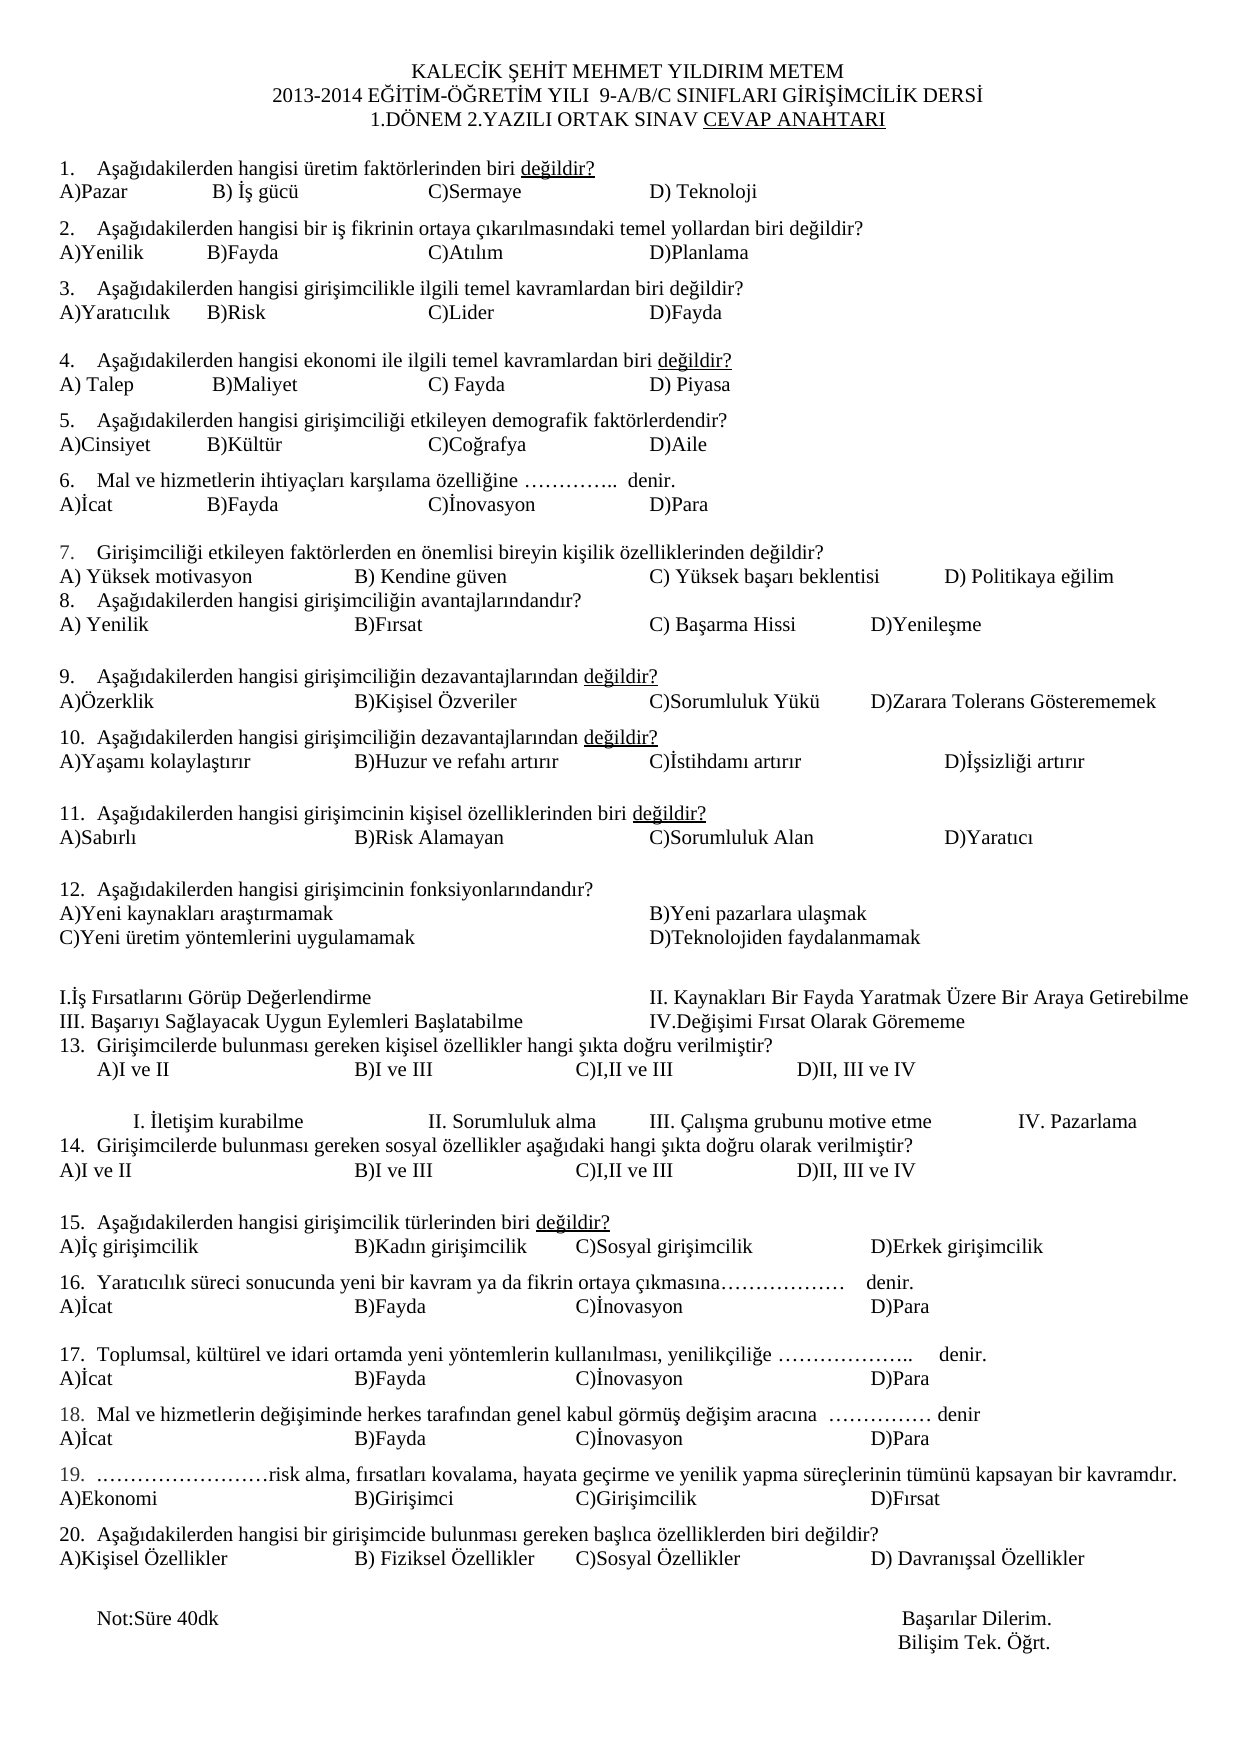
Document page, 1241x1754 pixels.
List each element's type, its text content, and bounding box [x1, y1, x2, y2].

text A)İcat B)Fayda C)İnovasyon D)Para [59, 1366, 1196, 1390]
list Girişimcilerde bulunması gereken sosyal özellikler aşağıdaki hangi şıkta doğru olarak verilmiştir? [59, 1133, 1196, 1157]
list Aşağıdakilerden hangisi girişimciliğin avantajlarındandır? [59, 588, 1196, 612]
text A)Yeni kaynakları araştırmamak B)Yeni pazarlara ulaşmak [59, 901, 1196, 925]
text A)Cinsiyet B)Kültür C)Coğrafya D)Aile [59, 432, 1196, 456]
list Toplumsal, kültürel ve idari ortamda yeni yöntemlerin kullanılması, yenilikçiliğe ……………….. denir. [59, 1342, 1196, 1366]
list Aşağıdakilerden hangisi girişimciliğin dezavantajlarından değildir? [59, 724, 1196, 749]
list Yaratıcılık süreci sonucunda yeni bir kavram ya da fikrin ortaya çıkmasına……………… denir. [59, 1270, 1196, 1294]
text A)Pazar B) İş gücü C)Sermaye D) Teknoloji [59, 179, 1196, 203]
list Girişimciliği etkileyen faktörlerden en önemlisi bireyin kişilik özelliklerinden değildir? [59, 540, 1196, 564]
text A)İç girişimcilik B)Kadın girişimcilik C)Sosyal girişimcilik D)Erkek girişimcilik [59, 1234, 1196, 1258]
text A) Yüksek motivasyon B) Kendine güven C) Yüksek başarı beklentisi D) Politikaya eğilim [59, 564, 1196, 588]
list Not:Süre 40dk Başarılar Dilerim. [97, 1606, 1196, 1630]
text I. İletişim kurabilme II. Sorumluluk alma III. Çalışma grubunu motive etme IV. Pazarlama [59, 1109, 1196, 1133]
text A)İcat B)Fayda C)İnovasyon D)Para [59, 1426, 1196, 1450]
list Aşağıdakilerden hangisi girişimciliğin dezavantajlarından değildir? [59, 664, 1196, 688]
text A)Sabırlı B)Risk Alamayan C)Sorumluluk Alan D)Yaratıcı [59, 825, 1196, 849]
text 2013-2014 EĞİTİM-ÖĞRETİM YILI 9-A/B/C SINIFLARI GİRİŞİMCİLİK DERSİ [59, 83, 1196, 107]
text A)Yaratıcılık B)Risk C)Lider D)Fayda [59, 300, 1196, 324]
text A)İcat B)Fayda C)İnovasyon D)Para [59, 1294, 1196, 1318]
text I.İş Fırsatlarını Görüp Değerlendirme II. Kaynakları Bir Fayda Yaratmak Üzere Bir Araya Getirebilme [59, 985, 1196, 1009]
text C)Yeni üretim yöntemlerini uygulamamak D)Teknolojiden faydalanmamak [59, 925, 1196, 949]
list Mal ve hizmetlerin değişiminde herkes tarafından genel kabul görmüş değişim aracına …………… denir [59, 1402, 1196, 1426]
text A)Ekonomi B)Girişimci C)Girişimcilik D)Fırsat [59, 1486, 1196, 1510]
list Aşağıdakilerden hangisi girişimcinin fonksiyonlarındandır? [59, 877, 1196, 901]
list Aşağıdakilerden hangisi ekonomi ile ilgili temel kavramlardan biri değildir? [59, 348, 1196, 372]
text A)İcat B)Fayda C)İnovasyon D)Para [59, 492, 1196, 516]
list Aşağıdakilerden hangisi bir iş fikrinin ortaya çıkarılmasındaki temel yollardan biri değildir? [59, 216, 1196, 239]
list Mal ve hizmetlerin ihtiyaçları karşılama özelliğine ………….. denir. [59, 468, 1196, 492]
text A)Yenilik B)Fayda C)Atılım D)Planlama [59, 239, 1196, 264]
list Girişimcilerde bulunması gereken kişisel özellikler hangi şıkta doğru verilmiştir? A)I ve II B)I ve III C)I,II ve III D)II, III ve IV [59, 1033, 1196, 1081]
text A)I ve II B)I ve III C)I,II ve III D)II, III ve IV [59, 1157, 1196, 1182]
text A)Yaşamı kolaylaştırır B)Huzur ve refahı artırır C)İstihdamı artırır D)İşsizliği artırır [59, 749, 1196, 773]
text A)Özerklik B)Kişisel Özveriler C)Sorumluluk Yükü D)Zarara Tolerans Gösterememek [59, 688, 1196, 713]
text III. Başarıyı Sağlayacak Uygun Eylemleri Başlatabilme IV.Değişimi Fırsat Olarak Görememe [59, 1009, 1196, 1033]
text Bilişim Tek. Öğrt. [59, 1630, 1196, 1654]
text A) Talep B)Maliyet C) Fayda D) Piyasa [59, 372, 1196, 396]
text 1.DÖNEM 2.YAZILI ORTAK SINAV CEVAP ANAHTARI [59, 107, 1196, 131]
text A)Kişisel Özellikler B) Fiziksel Özellikler C)Sosyal Özellikler D) Davranışsal Özellikler [59, 1546, 1196, 1570]
list Aşağıdakilerden hangisi girişimcilikle ilgili temel kavramlardan biri değildir? [59, 276, 1196, 300]
list Aşağıdakilerden hangisi bir girişimcide bulunması gereken başlıca özelliklerden biri değildir? [59, 1522, 1196, 1546]
list Aşağıdakilerden hangisi girişimcilik türlerinden biri değildir? [59, 1209, 1196, 1234]
text KALECİK ŞEHİT MEHMET YILDIRIM METEM [59, 59, 1196, 83]
list .……………………risk alma, fırsatları kovalama, hayata geçirme ve yenilik yapma süreçlerinin tümünü kapsayan bir kavramdır. [59, 1462, 1196, 1486]
list Aşağıdakilerden hangisi girişimcinin kişisel özelliklerinden biri değildir? [59, 801, 1196, 825]
text A) Yenilik B)Fırsat C) Başarma Hissi D)Yenileşme [59, 612, 1196, 636]
list Aşağıdakilerden hangisi girişimciliği etkileyen demografik faktörlerdendir? [59, 408, 1196, 432]
list Aşağıdakilerden hangisi üretim faktörlerinden biri değildir? [59, 155, 1196, 179]
